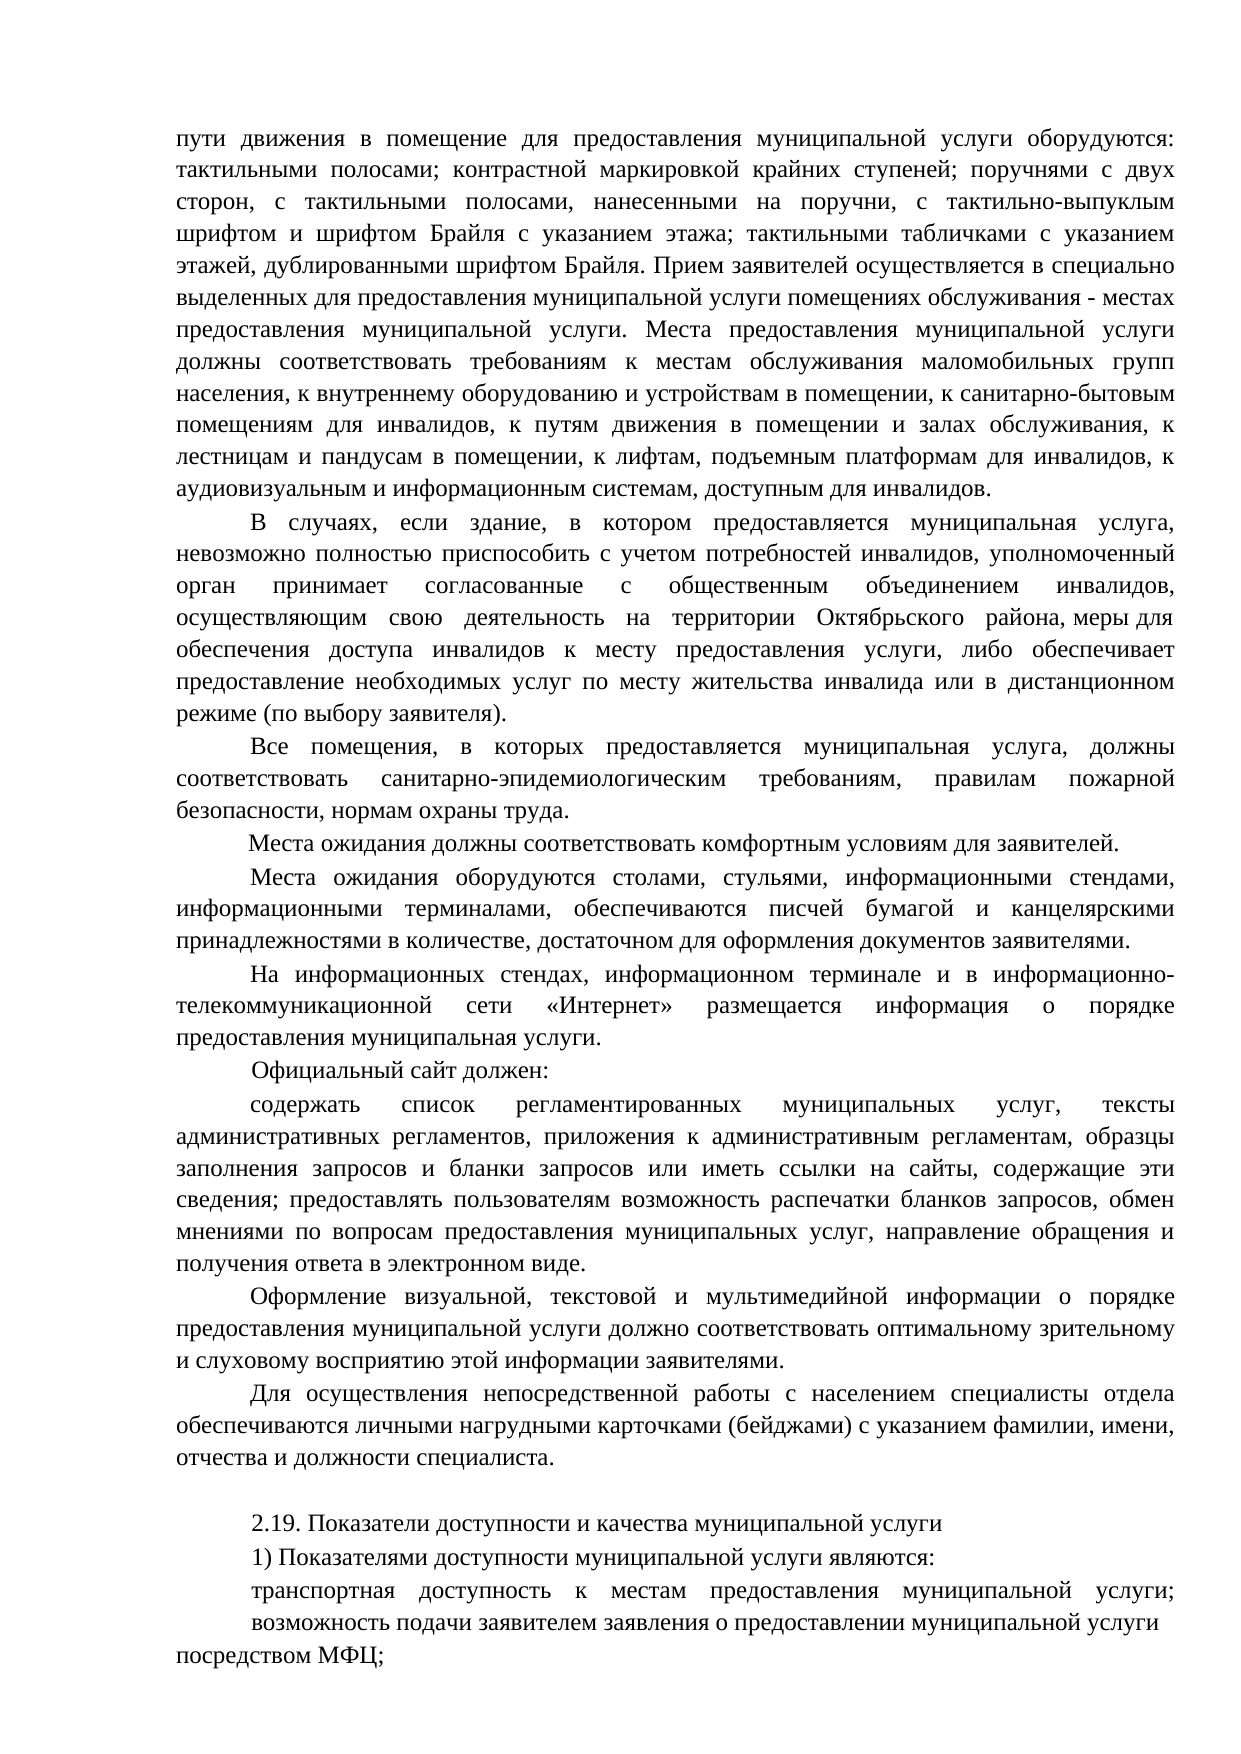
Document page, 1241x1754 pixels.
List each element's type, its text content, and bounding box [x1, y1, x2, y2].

text Все помещения, в которых предоставляется муниципальная услуга, должны соответствовать санитарно-эпидемиологическим требованиям, правилам пожарной безопасности, нормам охраны труда. [176, 731, 1176, 823]
text Места ожидания должны соответствовать комфортным условиям для заявителей. [245, 828, 1123, 857]
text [176, 123, 1176, 502]
text В случаях, если здание, в котором предоставляется муниципальная услуга, невозможно полностью приспособить с учетом потребностей инвалидов, уполномоченный орган принимает согласованные с общественным объединением инвалидов, осуществляющим свою деятельность на территории Октябрьского района, меры для обеспечения доступа инвалидов к месту предоставления услуги, либо обеспечивает предоставление необходимых услуг по месту жительства инвалида или в дистанционном режиме (по выбору заявителя). [176, 507, 1176, 727]
text 1) Показателями доступности муниципальной услуги являются: [251, 1542, 964, 1570]
text содержать список регламентированных муниципальных услуг, тексты административных регламентов, приложения к административным регламентам, образцы заполнения запросов и бланки запросов или иметь ссылки на сайты, содержащие эти сведения; предоставлять пользователям возможность распечатки бланков запросов, обмен мнениями по вопросам предоставления муниципальных услуг, направление обращения и получения ответа в электронном виде. [176, 1089, 1176, 1277]
text Оформление визуальной, текстовой и мультимедийной информации о порядке предоставления муниципальной услуги должно соответствовать оптимальному зрительному и слуховому восприятию этой информации заявителями. [176, 1281, 1176, 1374]
text 2.19. Показатели доступности и качества муниципальной услуги [251, 1508, 964, 1537]
text Для осуществления непосредственной работы с населением специалисты отдела обеспечиваются личными нагрудными карточками (бейджами) с указанием фамилии, имени, отчества и должности специалиста. [176, 1378, 1176, 1471]
text Места ожидания оборудуются столами, стульями, информационными стендами, информационными терминалами, обеспечиваются писчей бумагой и канцелярскими принадлежностями в количестве, достаточном для оформления документов заявителями. [176, 862, 1176, 954]
text посредством МФЦ; [176, 1640, 1176, 1669]
text транспортная доступность к местам предоставления муниципальной услуги; возможность подачи заявителем заявления о предоставлении муниципальной услуги [251, 1575, 1176, 1636]
text На информационных стендах, информационном терминале и в информационно-телекоммуникационной сети «Интернет» размещается информация о порядке предоставления муниципальная услуги. [176, 959, 1176, 1051]
text Официальный сайт должен: [251, 1056, 1176, 1084]
